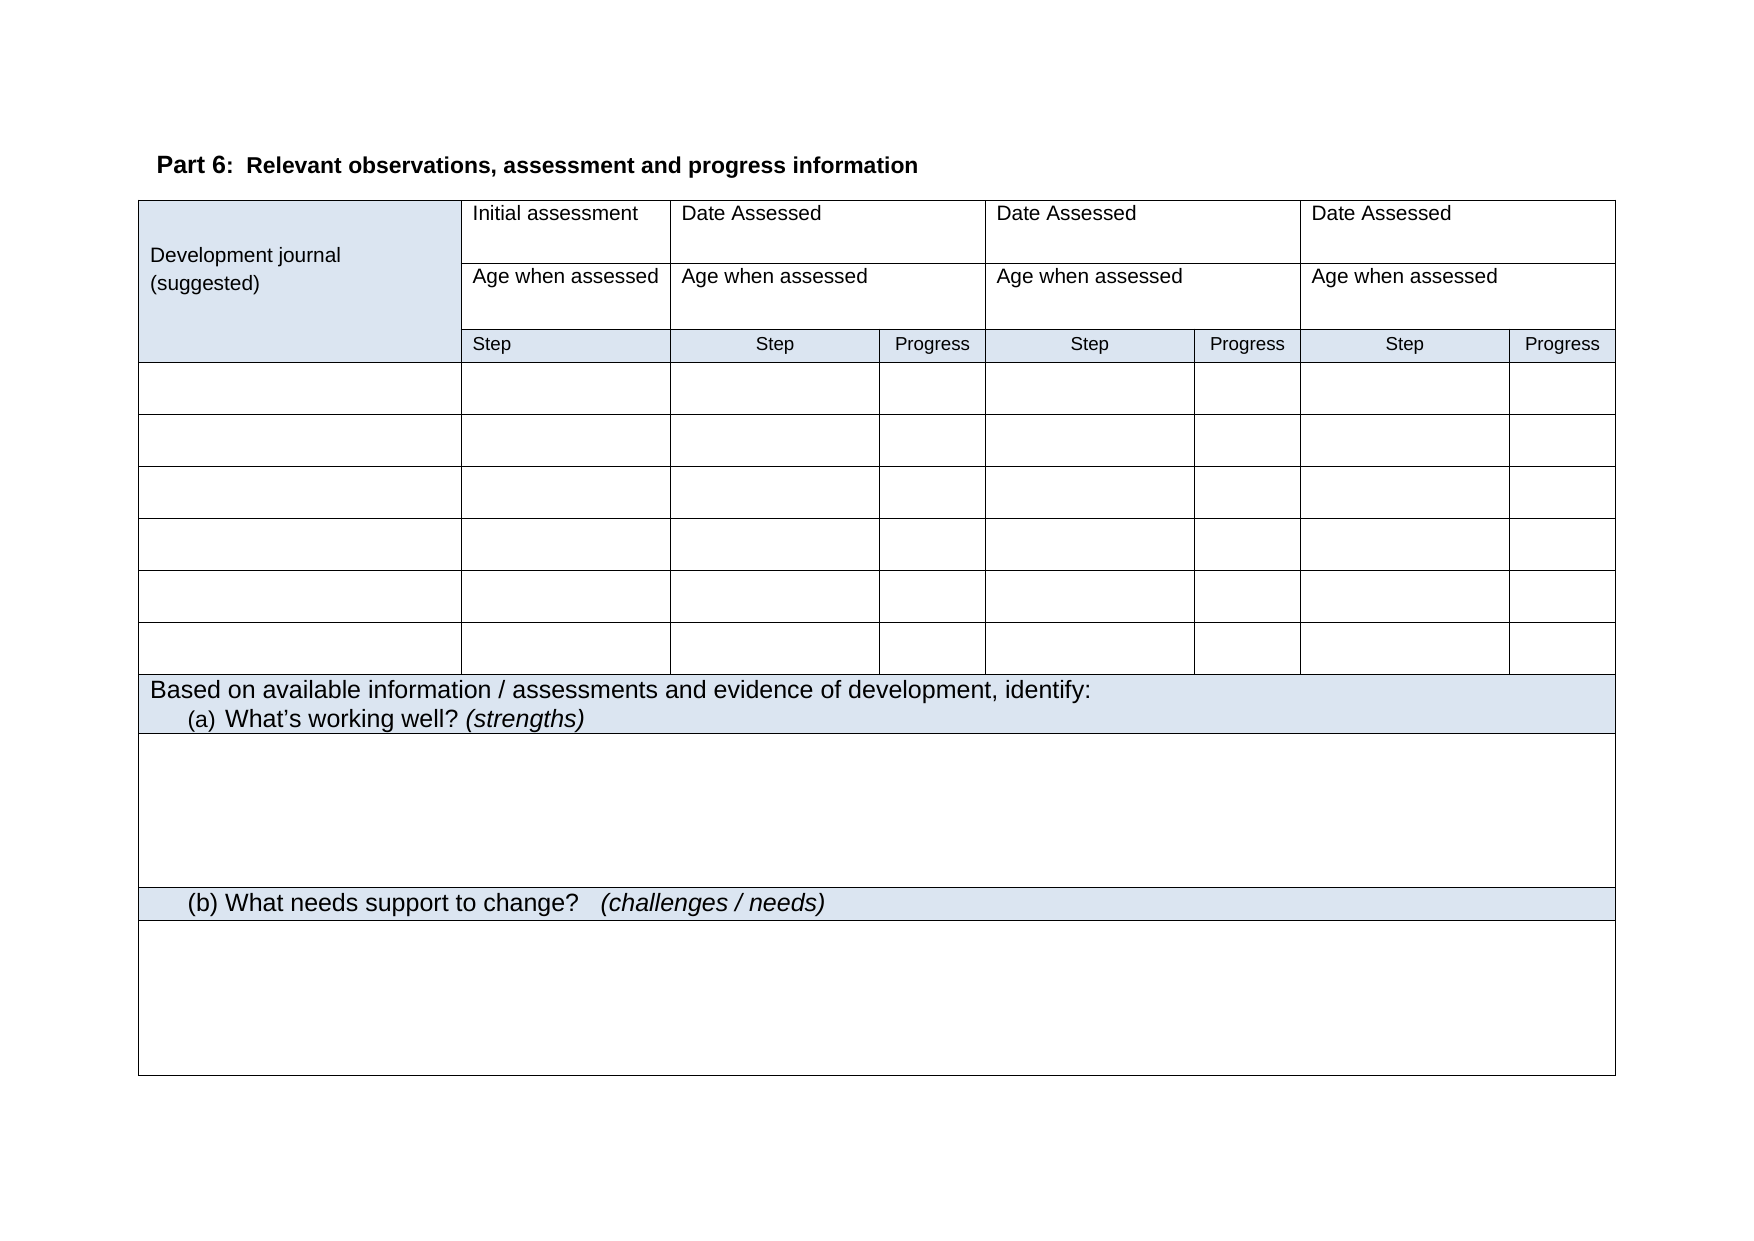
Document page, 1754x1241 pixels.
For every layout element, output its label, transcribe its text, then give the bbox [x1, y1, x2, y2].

table_header Development journal (suggested) [139, 201, 461, 362]
table_cell [1195, 571, 1300, 622]
table_cell What needs support to change? (challenges / needs) [139, 888, 1615, 920]
table_cell [1510, 571, 1615, 622]
table_cell [139, 363, 461, 414]
text Part 6: Relevant observations, assessment and progress information [150, 150, 1604, 179]
table_cell [1195, 519, 1300, 570]
table_cell [139, 467, 461, 518]
table_cell [139, 623, 461, 674]
table_cell [139, 571, 461, 622]
table_cell [1195, 467, 1300, 518]
table_cell Step [1301, 330, 1509, 362]
table_cell [986, 467, 1194, 518]
table_cell Progress [1510, 330, 1615, 362]
table_cell [986, 363, 1194, 414]
table_cell [1510, 519, 1615, 570]
table_cell [671, 363, 879, 414]
table_cell Step [671, 330, 879, 362]
table_cell Progress [1195, 330, 1300, 362]
table_cell [1195, 363, 1300, 414]
table_cell Age when assessed [671, 264, 985, 328]
table_cell [462, 519, 670, 570]
table_cell [1195, 623, 1300, 674]
table_cell Step [986, 330, 1194, 362]
table_header Date Assessed [671, 201, 985, 262]
table_cell [1510, 415, 1615, 466]
table_cell [1301, 467, 1509, 518]
table_cell [1301, 363, 1509, 414]
table_cell [1510, 623, 1615, 674]
table_header Date Assessed [1301, 201, 1615, 262]
table_cell [1195, 415, 1300, 466]
table_header Initial assessment [462, 201, 670, 262]
table_cell [880, 623, 985, 674]
table_cell [1301, 571, 1509, 622]
table_cell [671, 415, 879, 466]
table_cell Based on available information / assessments and evidence of development, identify: What’s working well? (strengths) [139, 675, 1615, 733]
table_cell [462, 363, 670, 414]
table_cell [139, 415, 461, 466]
table_cell [139, 921, 1615, 1074]
table_header Date Assessed [986, 201, 1300, 262]
table_cell [671, 571, 879, 622]
table_cell [462, 623, 670, 674]
table_cell [671, 519, 879, 570]
table_cell [462, 467, 670, 518]
table_cell [986, 571, 1194, 622]
table_cell [1510, 363, 1615, 414]
table_cell [139, 734, 1615, 887]
table_cell [986, 415, 1194, 466]
table_cell [880, 467, 985, 518]
table_cell [671, 467, 879, 518]
table_cell Progress [880, 330, 985, 362]
table_cell [880, 519, 985, 570]
table_cell Age when assessed [1301, 264, 1615, 328]
table_cell [986, 519, 1194, 570]
table_cell [671, 623, 879, 674]
table_cell Step [462, 330, 670, 362]
table_cell [1301, 519, 1509, 570]
table_cell [1301, 623, 1509, 674]
table_cell [880, 415, 985, 466]
table_cell [880, 363, 985, 414]
table_cell Age when assessed [462, 264, 670, 328]
table_cell Age when assessed [986, 264, 1300, 328]
table_cell [462, 571, 670, 622]
table_cell [1510, 467, 1615, 518]
table_cell [986, 623, 1194, 674]
table_cell [462, 415, 670, 466]
table_cell [139, 519, 461, 570]
table_cell [1301, 415, 1509, 466]
table_cell [880, 571, 985, 622]
